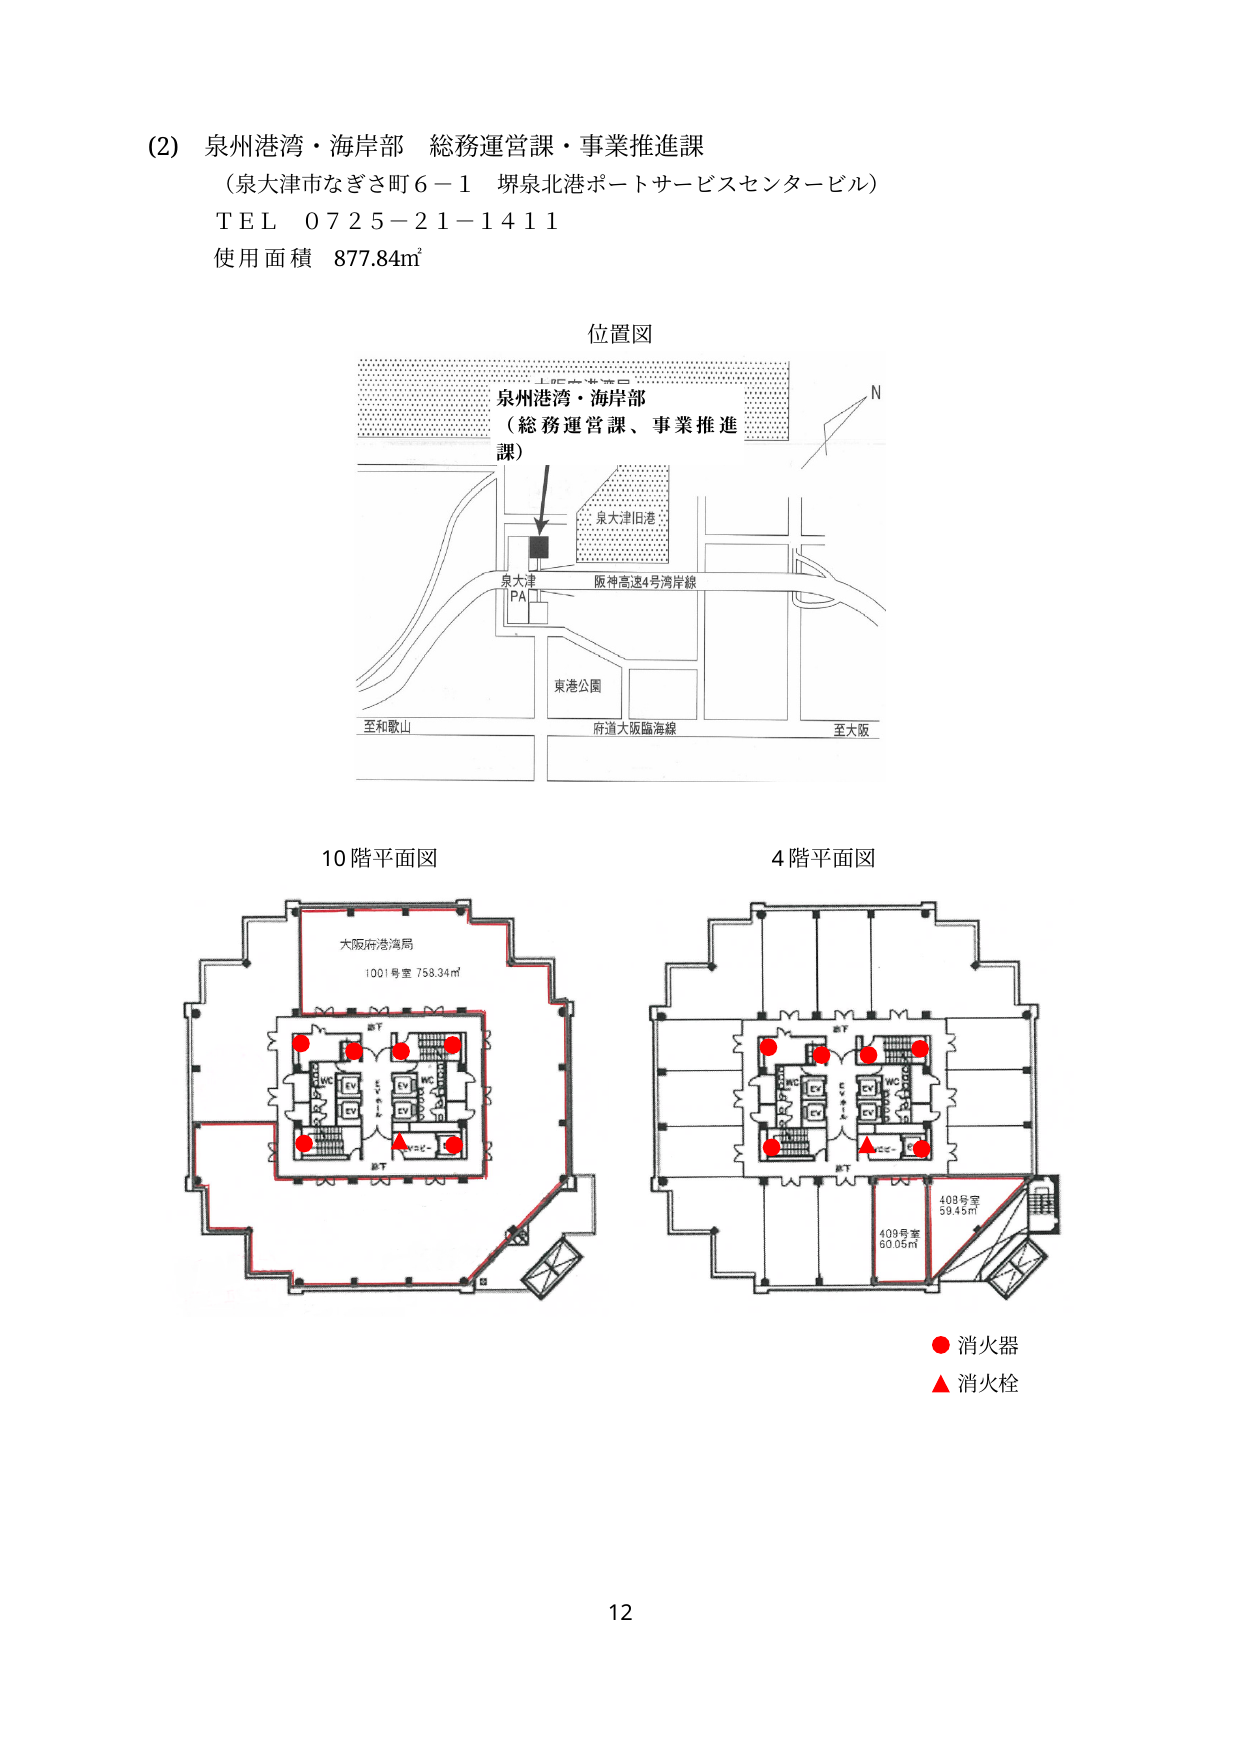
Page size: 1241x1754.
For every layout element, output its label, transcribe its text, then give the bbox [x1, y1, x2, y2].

picture [166, 885, 610, 1317]
text 使用面積 877.84㎡ [213, 239, 1092, 276]
text (2) 泉州港湾・海岸部 総務運営課・事業推進課 [148, 126, 1092, 164]
picture [354, 351, 886, 782]
text 10階平面図 4階平面図 [148, 839, 1049, 876]
text 消火栓 [957, 1364, 1092, 1401]
text ＴＥＬ ０７２５－２１－１４１１ [213, 201, 1092, 239]
text （泉大津市なぎさ町６－１ 堺泉北港ポートサービスセンタービル） [213, 164, 1092, 201]
picture [631, 889, 1074, 1317]
text 消火器 [957, 1326, 1092, 1364]
text 位置図 [148, 314, 1092, 351]
